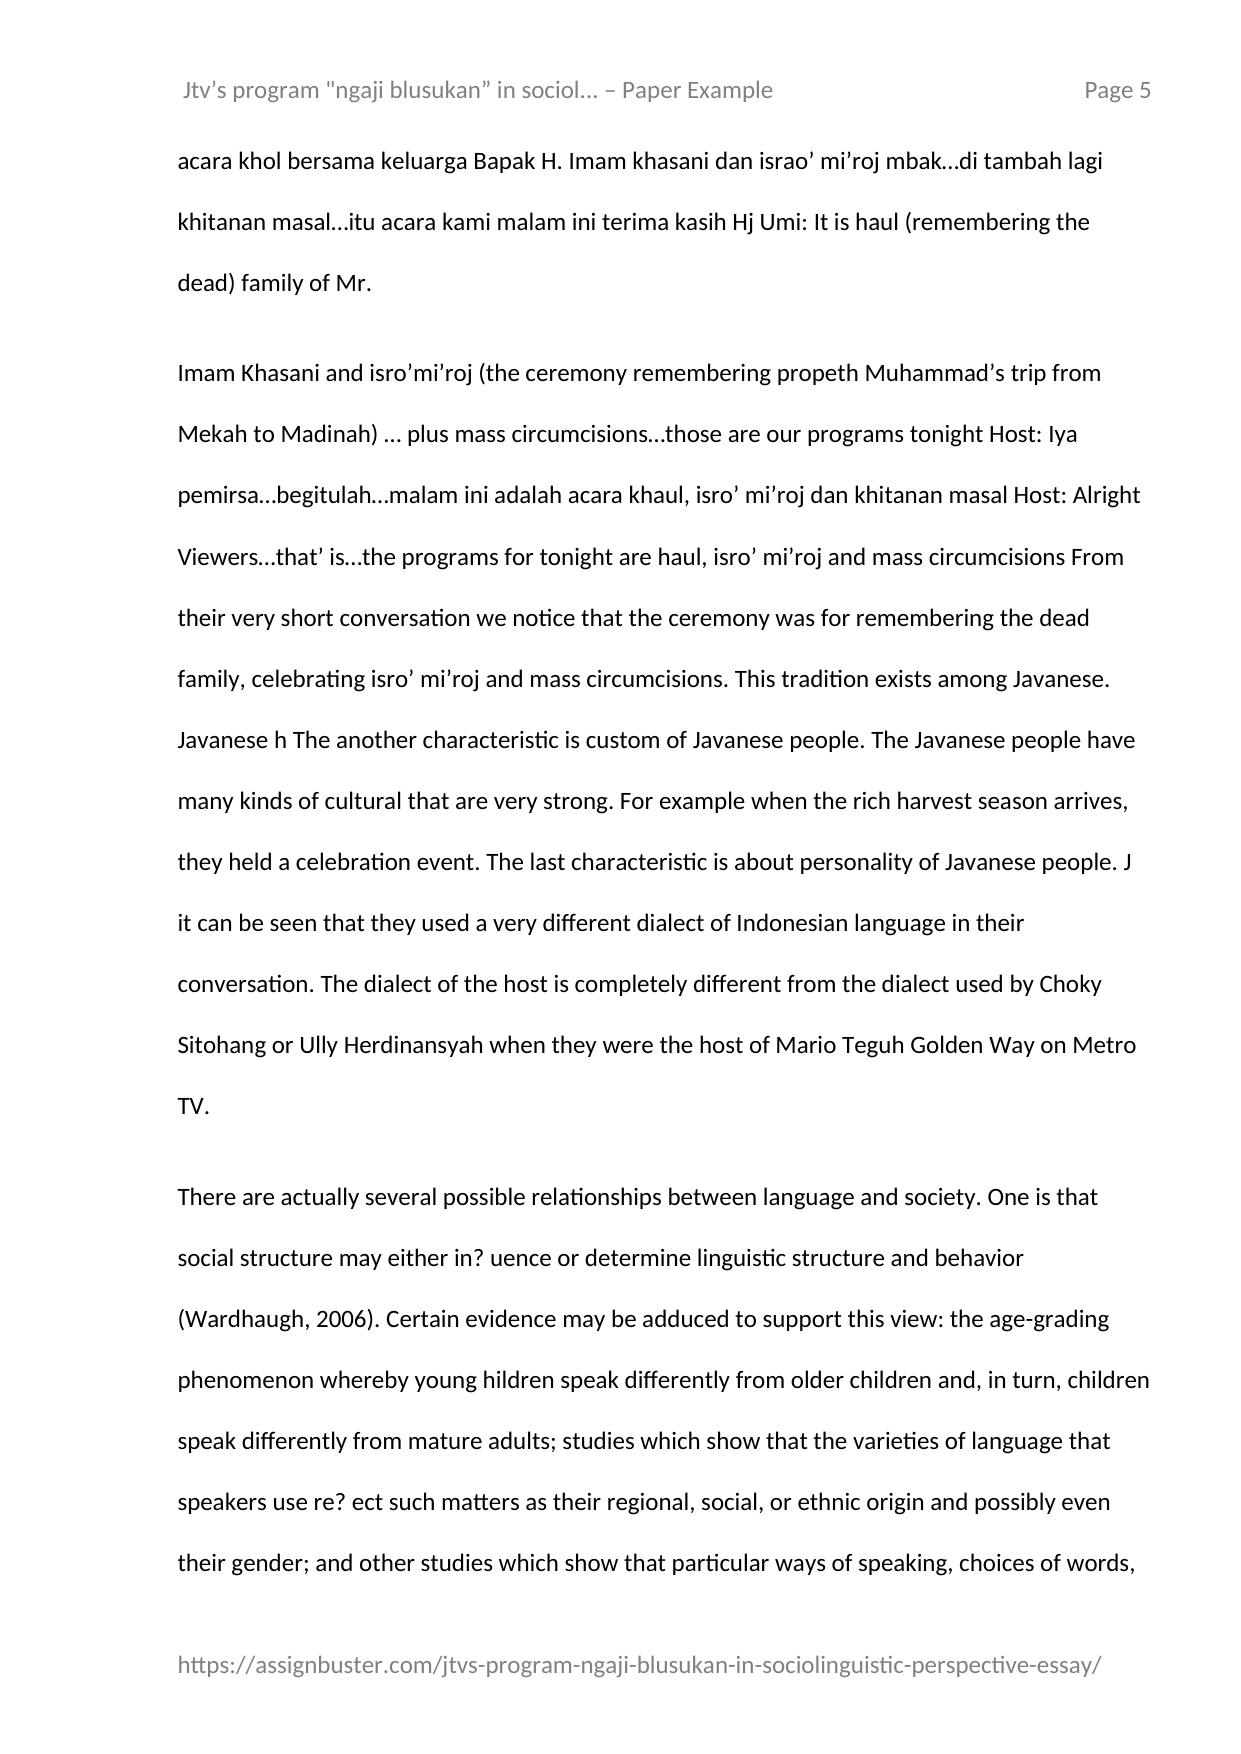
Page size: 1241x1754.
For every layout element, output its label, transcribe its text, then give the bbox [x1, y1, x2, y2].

text Imam Khasani and isro’mi’roj (the ceremony remembering propeth Muhammad’s trip from Mekah to Madinah) … plus mass circumcisions…those are our programs tonight Host: Iya pemirsa…begitulah…malam ini adalah acara khaul, isro’ mi’roj dan khitanan masal Host: Alright Viewers…that’ is…the programs for tonight are haul, isro’ mi’roj and mass circumcisions From their very short conversation we notice that the ceremony was for remembering the dead family, celebrating isro’ mi’roj and mass circumcisions. This tradition exists among Javanese. Javanese h The another characteristic is custom of Javanese people. The Javanese people have many kinds of cultural that are very strong. For example when the rich harvest season arrives, they held a celebration event. The last characteristic is about personality of Javanese people. J it can be seen that they used a very different dialect of Indonesian language in their conversation. The dialect of the host is completely different from the dialect used by Choky Sitohang or Ully Herdinansyah when they were the host of Mario Teguh Golden Way on Metro TV. [177, 358, 1152, 1121]
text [177, 1181, 1152, 1577]
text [177, 145, 1152, 298]
